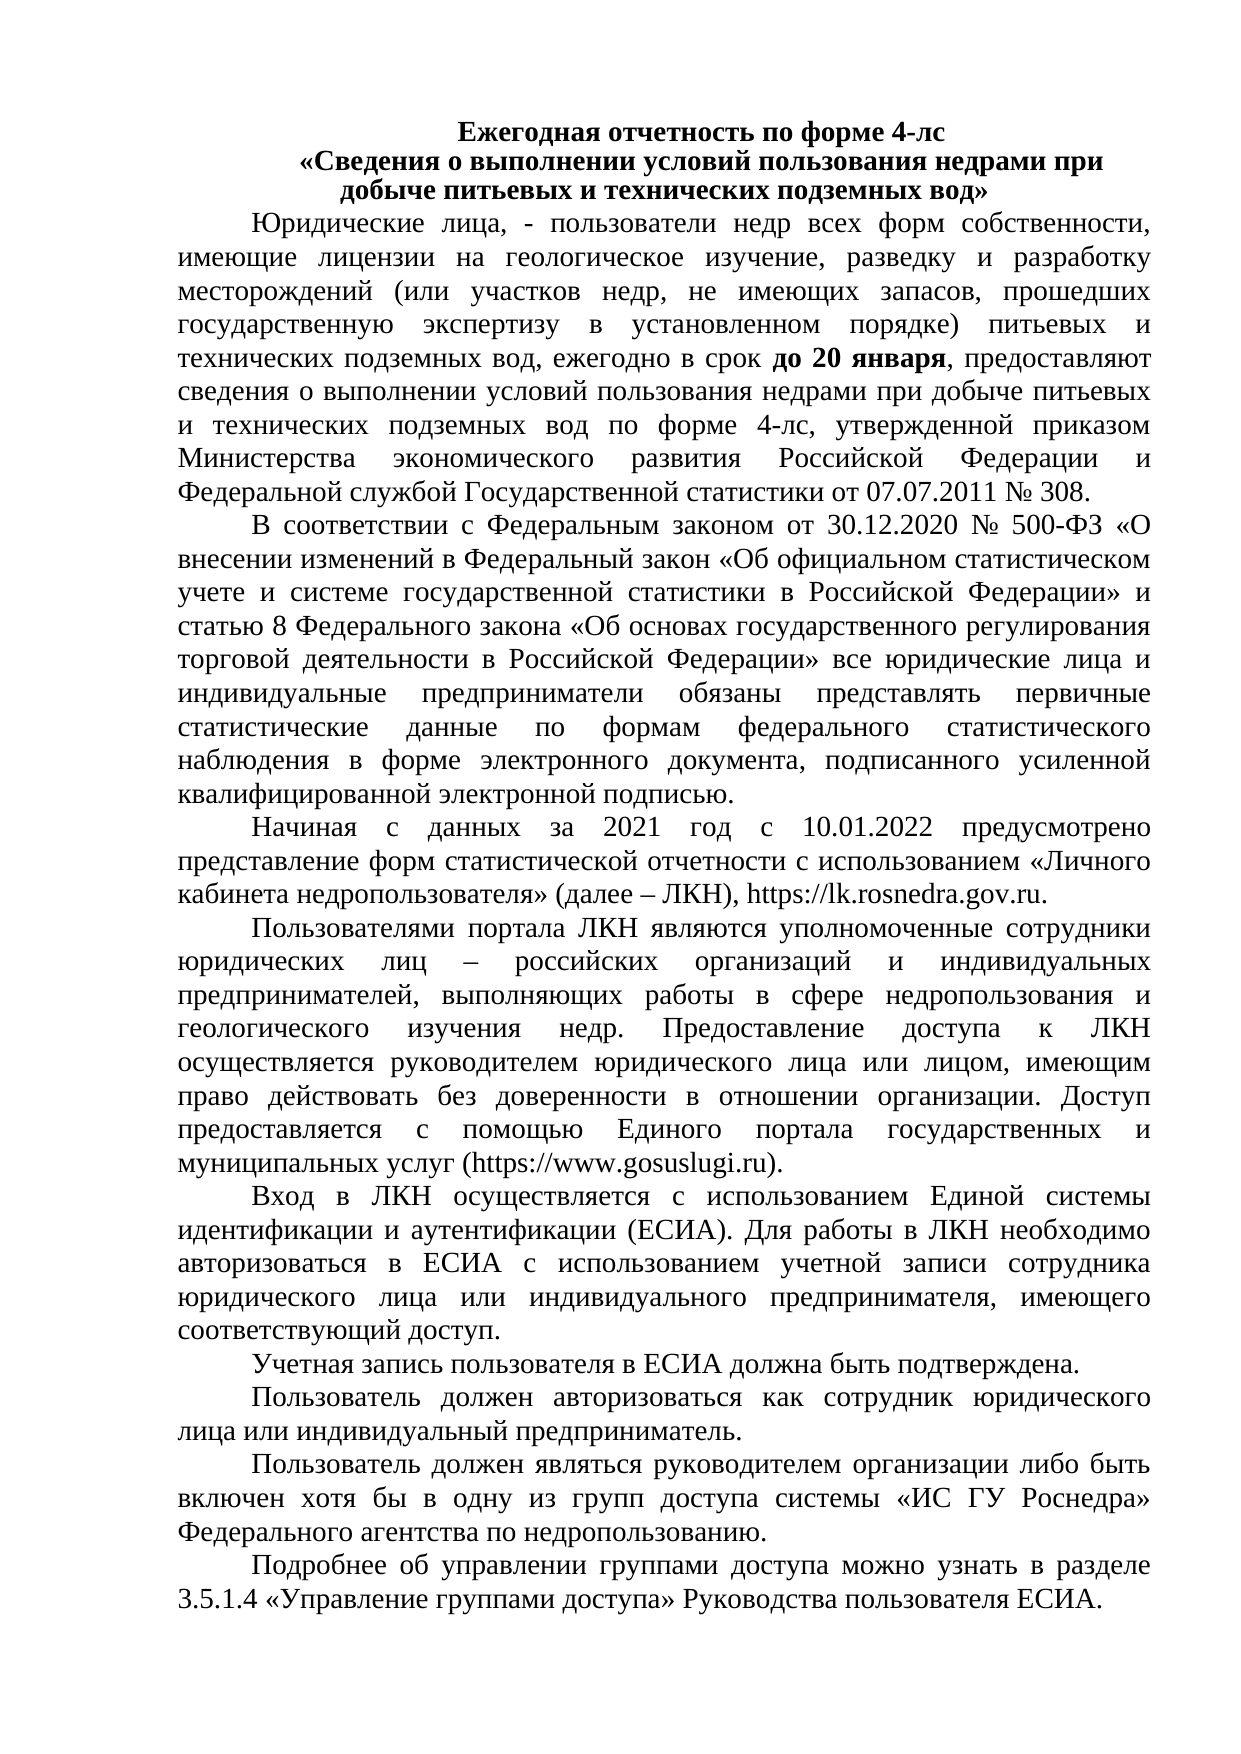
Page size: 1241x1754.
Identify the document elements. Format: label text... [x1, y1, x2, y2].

text В соответствии с Федеральным законом от 30.12.2020 № 500-ФЗ «О внесении изменений в Федеральный закон «Об официальном статистическом учете и системе государственной статистики в Российской Федерации» и статью 8 Федерального закона «Об основах государственного регулирования торговой деятельности в Российской Федерации» все юридические лица и индивидуальные предприниматели обязаны представлять первичные статистические данные по формам федерального статистического наблюдения в форме электронного документа, подписанного усиленной квалифицированной электронной подписью. [177, 507, 1152, 809]
text Начиная с данных за 2021 год с 10.01.2022 предусмотрено представление форм статистической отчетности с использованием «Личного кабинета недропользователя» (далее – ЛКН), https://lk.rosnedra.gov.ru. [177, 809, 1152, 910]
text «Сведения о выполнении условий пользования недрами при добыче питьевых и технических подземных вод» [177, 147, 1152, 206]
text Ежегодная отчетность по форме 4-лс [177, 118, 1152, 147]
text Пользователь должен авторизоваться как сотрудник юридического лица или индивидуальный предприниматель. [177, 1379, 1152, 1447]
text Подробнее об управлении группами доступа можно узнать в разделе 3.5.1.4 «Управление группами доступа» Руководства пользователя ЕСИА. [177, 1547, 1152, 1614]
text Учетная запись пользователя в ЕСИА должна быть подтверждена. [177, 1346, 1152, 1379]
text Пользователь должен являться руководителем организации либо быть включен хотя бы в одну из групп доступа системы «ИС ГУ Роснедра» Федерального агентства по недропользованию. [177, 1447, 1152, 1547]
text Вход в ЛКН осуществляется с использованием Единой системы идентификации и аутентификации (ЕСИА). Для работы в ЛКН необходимо авторизоваться в ЕСИА с использованием учетной записи сотрудника юридического лица или индивидуального предпринимателя, имеющего соответствующий доступ. [177, 1178, 1152, 1346]
text Пользователями портала ЛКН являются уполномоченные сотрудники юридических лиц – российских организаций и индивидуальных предпринимателей, выполняющих работы в сфере недропользования и геологического изучения недр. Предоставление доступа к ЛКН осуществляется руководителем юридического лица или лицом, имеющим право действовать без доверенности в отношении организации. Доступ предоставляется с помощью Единого портала государственных и муниципальных услуг (https://www.gosuslugi.ru). [177, 910, 1152, 1178]
text Юридические лица, - пользователи недр всех форм собственности, имеющие лицензии на геологическое изучение, разведку и разработку месторождений (или участков недр, не имеющих запасов, прошедших государственную экспертизу в установленном порядке) питьевых и технических подземных вод, ежегодно в срок до 20 января, предоставляют сведения о выполнении условий пользования недрами при добыче питьевых и технических подземных вод по форме 4-лс, утвержденной приказом Министерства экономического развития Российской Федерации и Федеральной службой Государственной статистики от 07.07.2011 № 308. [177, 206, 1152, 507]
